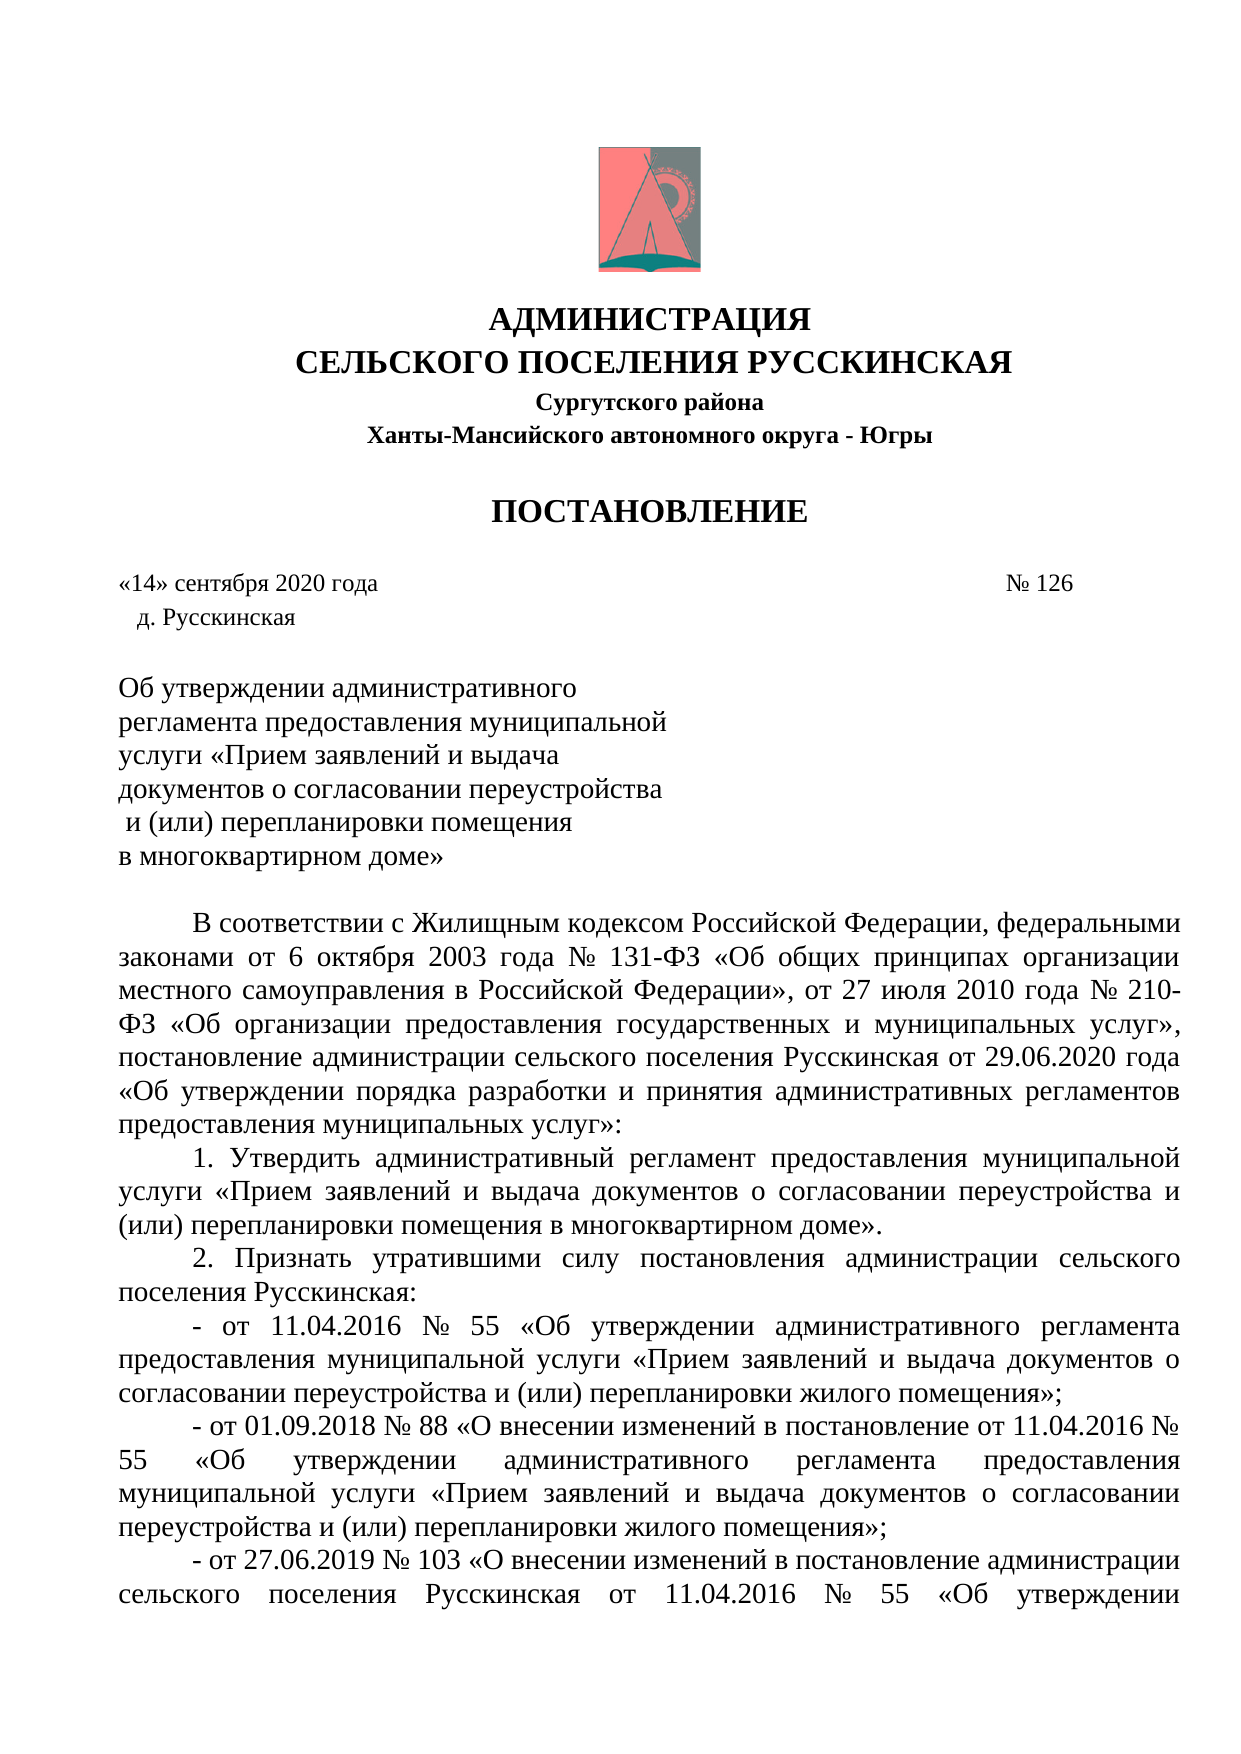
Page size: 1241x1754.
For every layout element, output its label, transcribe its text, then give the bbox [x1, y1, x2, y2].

title - от 11.04.2016 № 55 «Об утверждении административного регламента предоставления муниципальной услуги «Прием заявлений и выдача документов о согласовании переустройства и (или) перепланировки жилого помещения»; [118, 1308, 1181, 1408]
text СЕЛЬСКОГО ПОСЕЛЕНИЯ РУССКИНСКАЯ [118, 343, 1181, 381]
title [118, 1542, 1181, 1609]
text Ханты-Мансийского автономного округа - Югры [118, 420, 1181, 449]
text 1. Утвердить административный регламент предоставления муниципальной услуги «Прием заявлений и выдача документов о согласовании переустройства и (или) перепланировки помещения в многоквартирном доме». [118, 1140, 1181, 1241]
text регламента предоставления муниципальной [118, 704, 1181, 737]
text ПОСТАНОВЛЕНИЕ [118, 491, 1181, 530]
text 2. Признать утратившими силу постановления администрации сельского поселения Русскинская: [118, 1241, 1181, 1308]
text «14» сентября 2020 года № 126 [118, 568, 1181, 597]
text услуги «Прием заявлений и выдача [118, 737, 1181, 771]
text В соответствии с Жилищным кодексом Российской Федерации, федеральными законами от 6 октября 2003 года № 131-ФЗ «Об общих принципах организации местного самоуправления в Российской Федерации», от 27 июля 2010 года № 210-ФЗ «Об организации предоставления государственных и муниципальных услуг», постановление администрации сельского поселения Русскинская от 29.06.2020 года «Об утверждении порядка разработки и принятия административных регламентов предоставления муниципальных услуг»: [118, 905, 1181, 1140]
text д. Русскинская [118, 602, 1181, 630]
text документов о согласовании переустройства [118, 771, 1181, 804]
text и (или) перепланировки помещения [118, 804, 1181, 838]
title - от 01.09.2018 № 88 «О внесении изменений в постановление от 11.04.2016 № 55 «Об утверждении административного регламента предоставления муниципальной услуги «Прием заявлений и выдача документов о согласовании переустройства и (или) перепланировки жилого помещения»; [118, 1408, 1181, 1542]
text Сургутского района [118, 387, 1181, 416]
text Об утверждении административного [118, 670, 1181, 704]
text АДМИНИСТРАЦИЯ [118, 299, 1181, 337]
picture [598, 147, 701, 272]
text в многоквартирном доме» [118, 838, 1181, 872]
